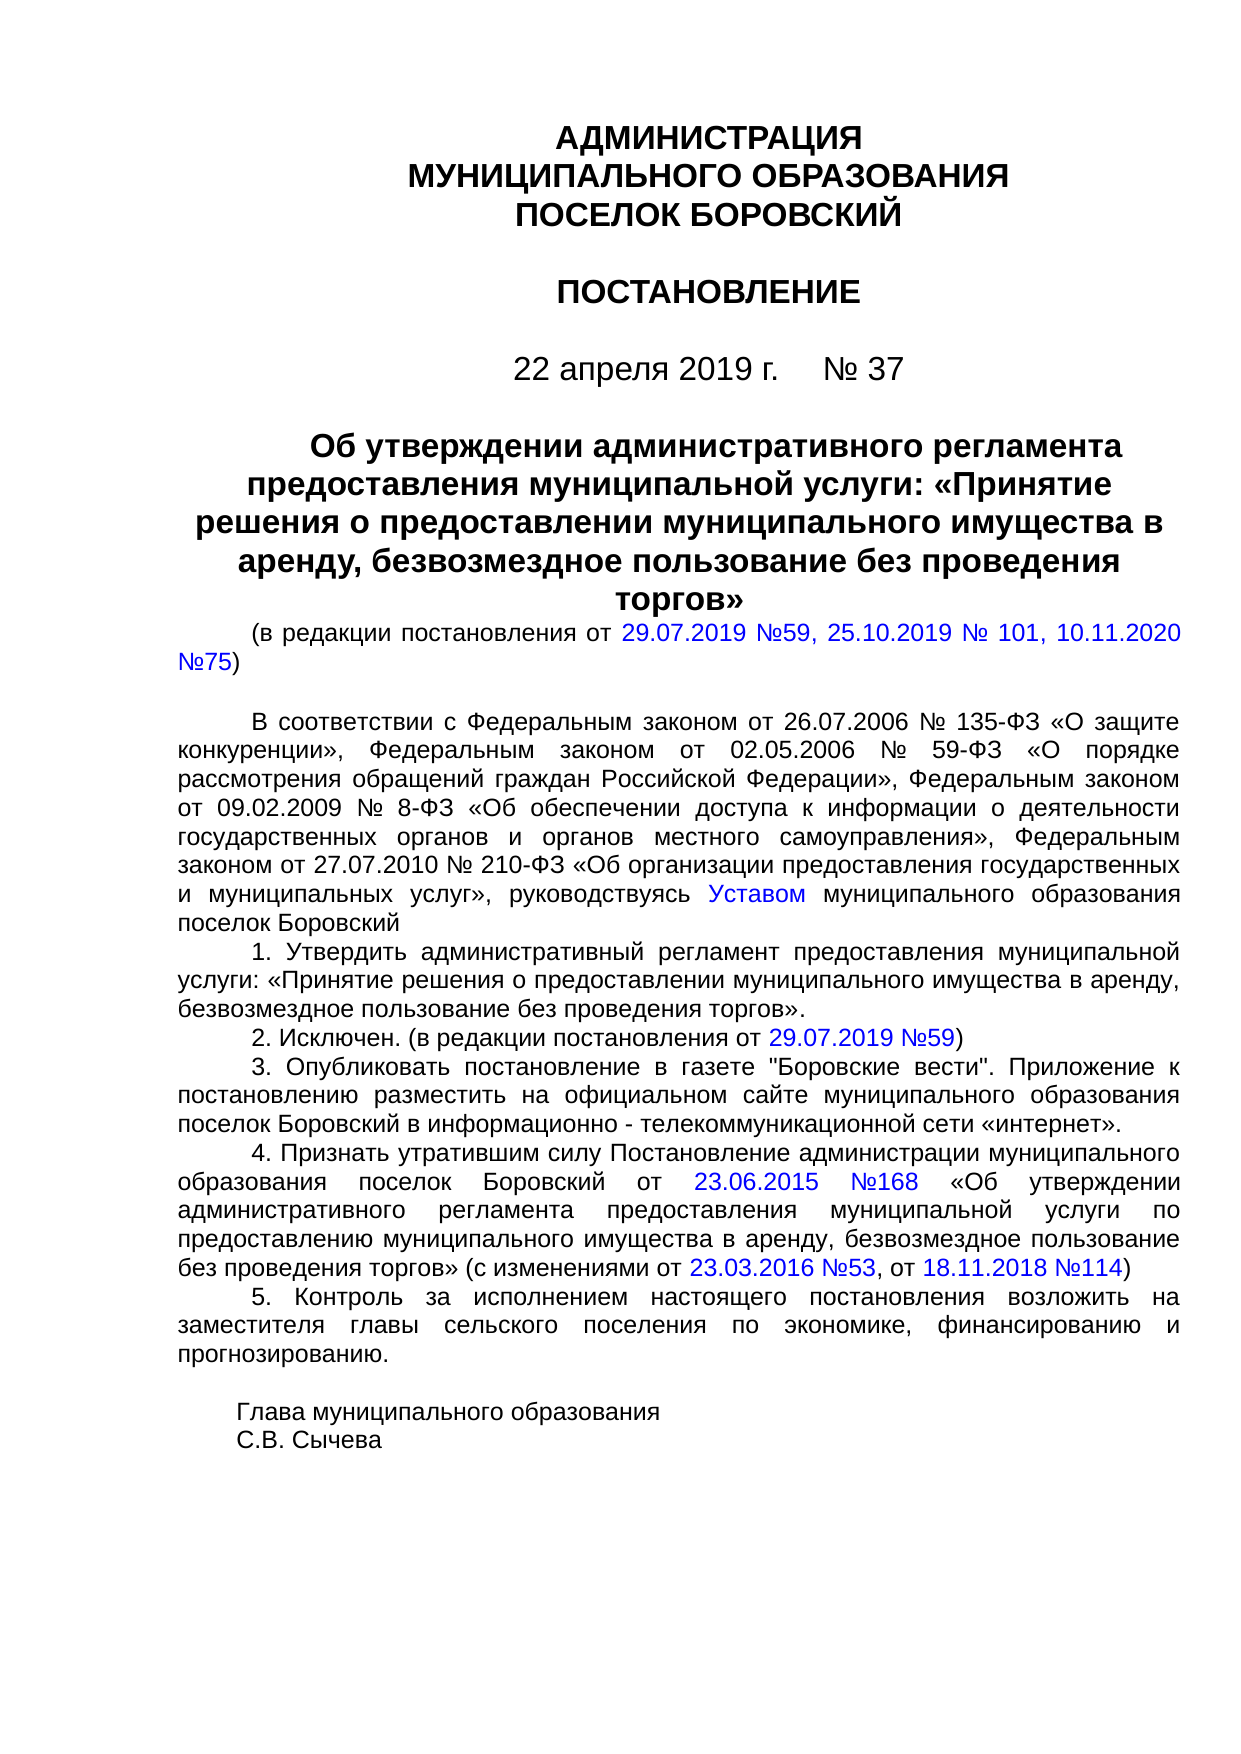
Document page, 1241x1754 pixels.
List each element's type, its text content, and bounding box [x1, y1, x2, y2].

text МУНИЦИПАЛЬНОГО ОБРАЗОВАНИЯ [177, 157, 1181, 195]
text 4. Признать утратившим силу Постановление администрации муниципального образования поселок Боровский от 23.06.2015 №168 «Об утверждении административного регламента предоставления муниципальной услуги по предоставлению муниципального имущества в аренду, безвозмездное пользование без проведения торгов» (с изменениями от 23.03.2016 №53, от 18.11.2018 №114) [177, 1138, 1181, 1282]
text 3. Опубликовать постановление в газете "Боровские вести". Приложение к постановлению разместить на официальном сайте муниципального образования поселок Боровский в информационно - телекоммуникационной сети «интернет». [177, 1052, 1181, 1138]
text С.В. Сычева [177, 1425, 1181, 1454]
text 22 апреля 2019 г. № 37 [177, 349, 1181, 387]
text АДМИНИСТРАЦИЯ [177, 118, 1181, 157]
text (в редакции постановления от 29.07.2019 №59, 25.10.2019 № 101, 10.11.2020 №75) [177, 618, 1181, 675]
text ПОСЕЛОК БОРОВСКИЙ [177, 195, 1181, 233]
text 5. Контроль за исполнением настоящего постановления возложить на заместителя главы сельского поселения по экономике, финансированию и прогнозированию. [177, 1282, 1181, 1368]
text 2. Исключен. (в редакции постановления от 29.07.2019 №59) [177, 1023, 1181, 1052]
text ПОСТАНОВЛЕНИЕ [177, 272, 1181, 310]
text 1. Утвердить административный регламент предоставления муниципальной услуги: «Принятие решения о предоставлении муниципального имущества в аренду, безвозмездное пользование без проведения торгов». [177, 937, 1181, 1023]
title Об утверждении административного регламента предоставления муниципальной услуги: «Принятие решения о предоставлении муниципального имущества в аренду, безвозмездное пользование без проведения торгов» [177, 426, 1181, 618]
text В соответствии с Федеральным законом от 26.07.2006 № 135-ФЗ «О защите конкуренции», Федеральным законом от 02.05.2006 № 59-ФЗ «О порядке рассмотрения обращений граждан Российской Федерации», Федеральным законом от 09.02.2009 № 8-ФЗ «Об обеспечении доступа к информации о деятельности государственных органов и органов местного самоуправления», Федеральным законом от 27.07.2010 № 210-ФЗ «Об организации предоставления государственных и муниципальных услуг», руководствуясь Уставом муниципального образования поселок Боровский [177, 707, 1181, 937]
text Глава муниципального образования [177, 1397, 1181, 1425]
